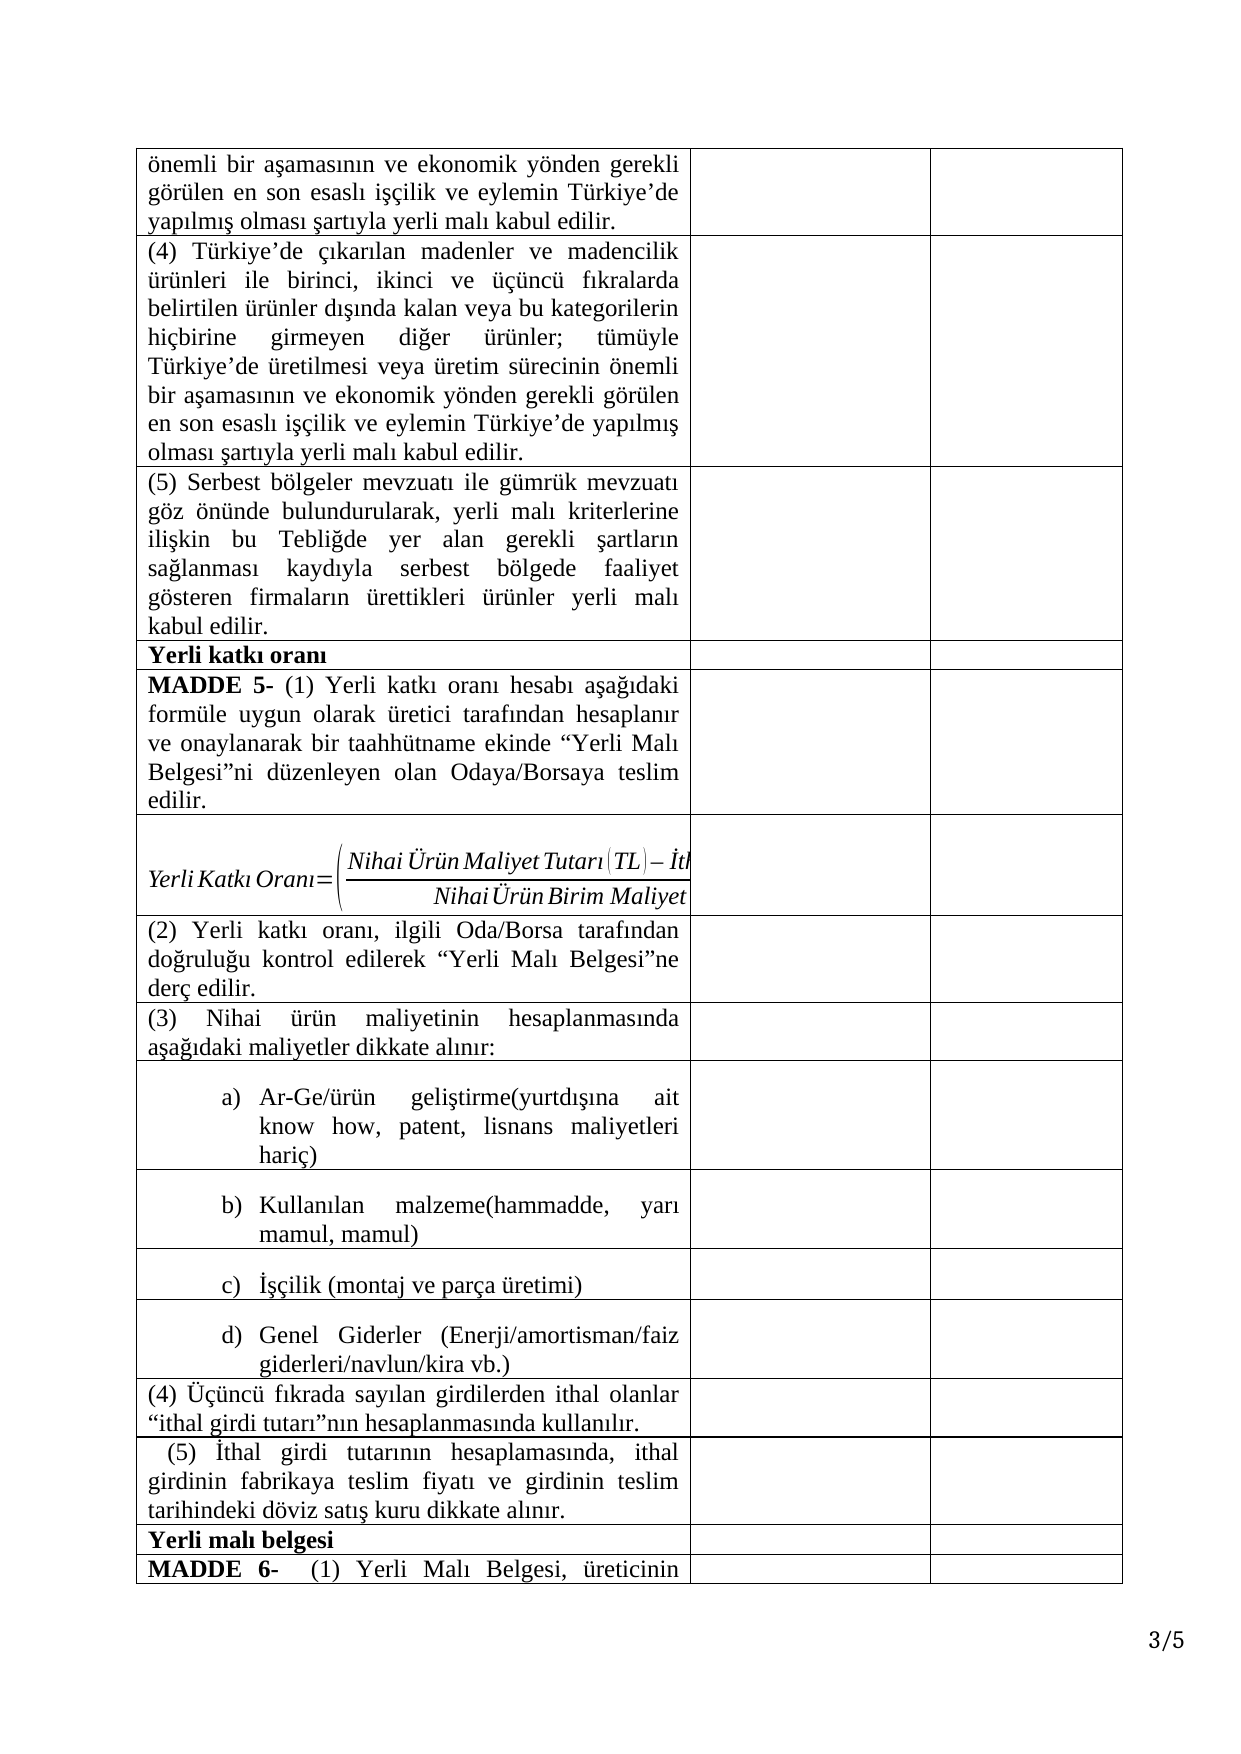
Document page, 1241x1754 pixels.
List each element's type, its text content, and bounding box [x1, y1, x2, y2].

table_cell [691, 467, 930, 639]
table_cell [931, 149, 1122, 235]
table_cell [691, 916, 930, 1002]
table_cell [691, 670, 930, 814]
table_cell [691, 1300, 930, 1378]
table_cell Genel Giderler (Enerji/amortisman/faiz giderleri/navlun/kira vb.) [137, 1300, 690, 1378]
table_cell Kullanılan malzeme(hammadde, yarı mamul, mamul) [137, 1170, 690, 1248]
table_cell (5) İthal girdi tutarının hesaplamasında, ithal girdinin fabrikaya teslim fiyatı ve girdinin teslim tarihindeki döviz satış kuru dikkate alınır. [137, 1438, 690, 1524]
table_cell Yerli malı belgesi [137, 1525, 690, 1553]
table_cell [931, 1438, 1122, 1524]
table_cell Ar-Ge/ürün geliştirme(yurtdışına ait know how, patent, lisnans maliyetleri hariç) [137, 1061, 690, 1168]
table_cell [931, 1555, 1122, 1583]
table_cell [931, 1003, 1122, 1060]
table_cell [691, 1379, 930, 1436]
table_cell [931, 1249, 1122, 1298]
table_cell [691, 1555, 930, 1583]
table_cell [691, 236, 930, 466]
table_cell [931, 236, 1122, 466]
table_cell (2) Yerli katkı oranı, ilgili Oda/Borsa tarafından doğruluğu kontrol edilerek “Yerli Malı Belgesi”ne derç edilir. [137, 916, 690, 1002]
table_cell [691, 1249, 930, 1298]
table_cell [691, 1003, 930, 1060]
table_cell [931, 1525, 1122, 1553]
table_cell [137, 815, 690, 914]
table_cell (4) Üçüncü fıkrada sayılan girdilerden ithal olanlar “ithal girdi tutarı”nın hesaplanmasında kullanılır. [137, 1379, 690, 1436]
table_cell Yerli katkı oranı [137, 641, 690, 669]
table_cell [931, 467, 1122, 639]
table_cell [931, 1300, 1122, 1378]
table_cell MADDE 5- (1) Yerli katkı oranı hesabı aşağıdaki formüle uygun olarak üretici tarafından hesaplanır ve onaylanarak bir taahhütname ekinde “Yerli Malı Belgesi”ni düzenleyen olan Odaya/Borsaya teslim edilir. [137, 670, 690, 814]
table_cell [137, 149, 690, 235]
table_cell [931, 1061, 1122, 1168]
table_cell (5) Serbest bölgeler mevzuatı ile gümrük mevzuatı göz önünde bulundurularak, yerli malı kriterlerine ilişkin bu Tebliğde yer alan gerekli şartların sağlanması kaydıyla serbest bölgede faaliyet gösteren firmaların ürettikleri ürünler yerli malı kabul edilir. [137, 467, 690, 639]
table_cell İşçilik (montaj ve parça üretimi) [137, 1249, 690, 1298]
table_cell [931, 1170, 1122, 1248]
table_cell [691, 149, 930, 235]
table_cell (4) Türkiye’de çıkarılan madenler ve madencilik ürünleri ile birinci, ikinci ve üçüncü fıkralarda belirtilen ürünler dışında kalan veya bu kategorilerin hiçbirine girmeyen diğer ürünler; tümüyle Türkiye’de üretilmesi veya üretim sürecinin önemli bir aşamasının ve ekonomik yönden gerekli görülen en son esaslı işçilik ve eylemin Türkiye’de yapılmış olması şartıyla yerli malı kabul edilir. [137, 236, 690, 466]
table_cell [137, 1555, 690, 1583]
table_cell [931, 1379, 1122, 1436]
table_cell [931, 670, 1122, 814]
table_cell [931, 815, 1122, 914]
table_cell [691, 641, 930, 669]
table_cell [691, 1438, 930, 1524]
table_cell [691, 1061, 930, 1168]
table_cell [691, 815, 930, 914]
table_cell [691, 1170, 930, 1248]
table_cell (3) Nihai ürün maliyetinin hesaplanmasında aşağıdaki maliyetler dikkate alınır: [137, 1003, 690, 1060]
table_cell [931, 916, 1122, 1002]
table_cell [931, 641, 1122, 669]
table_cell [691, 1525, 930, 1553]
